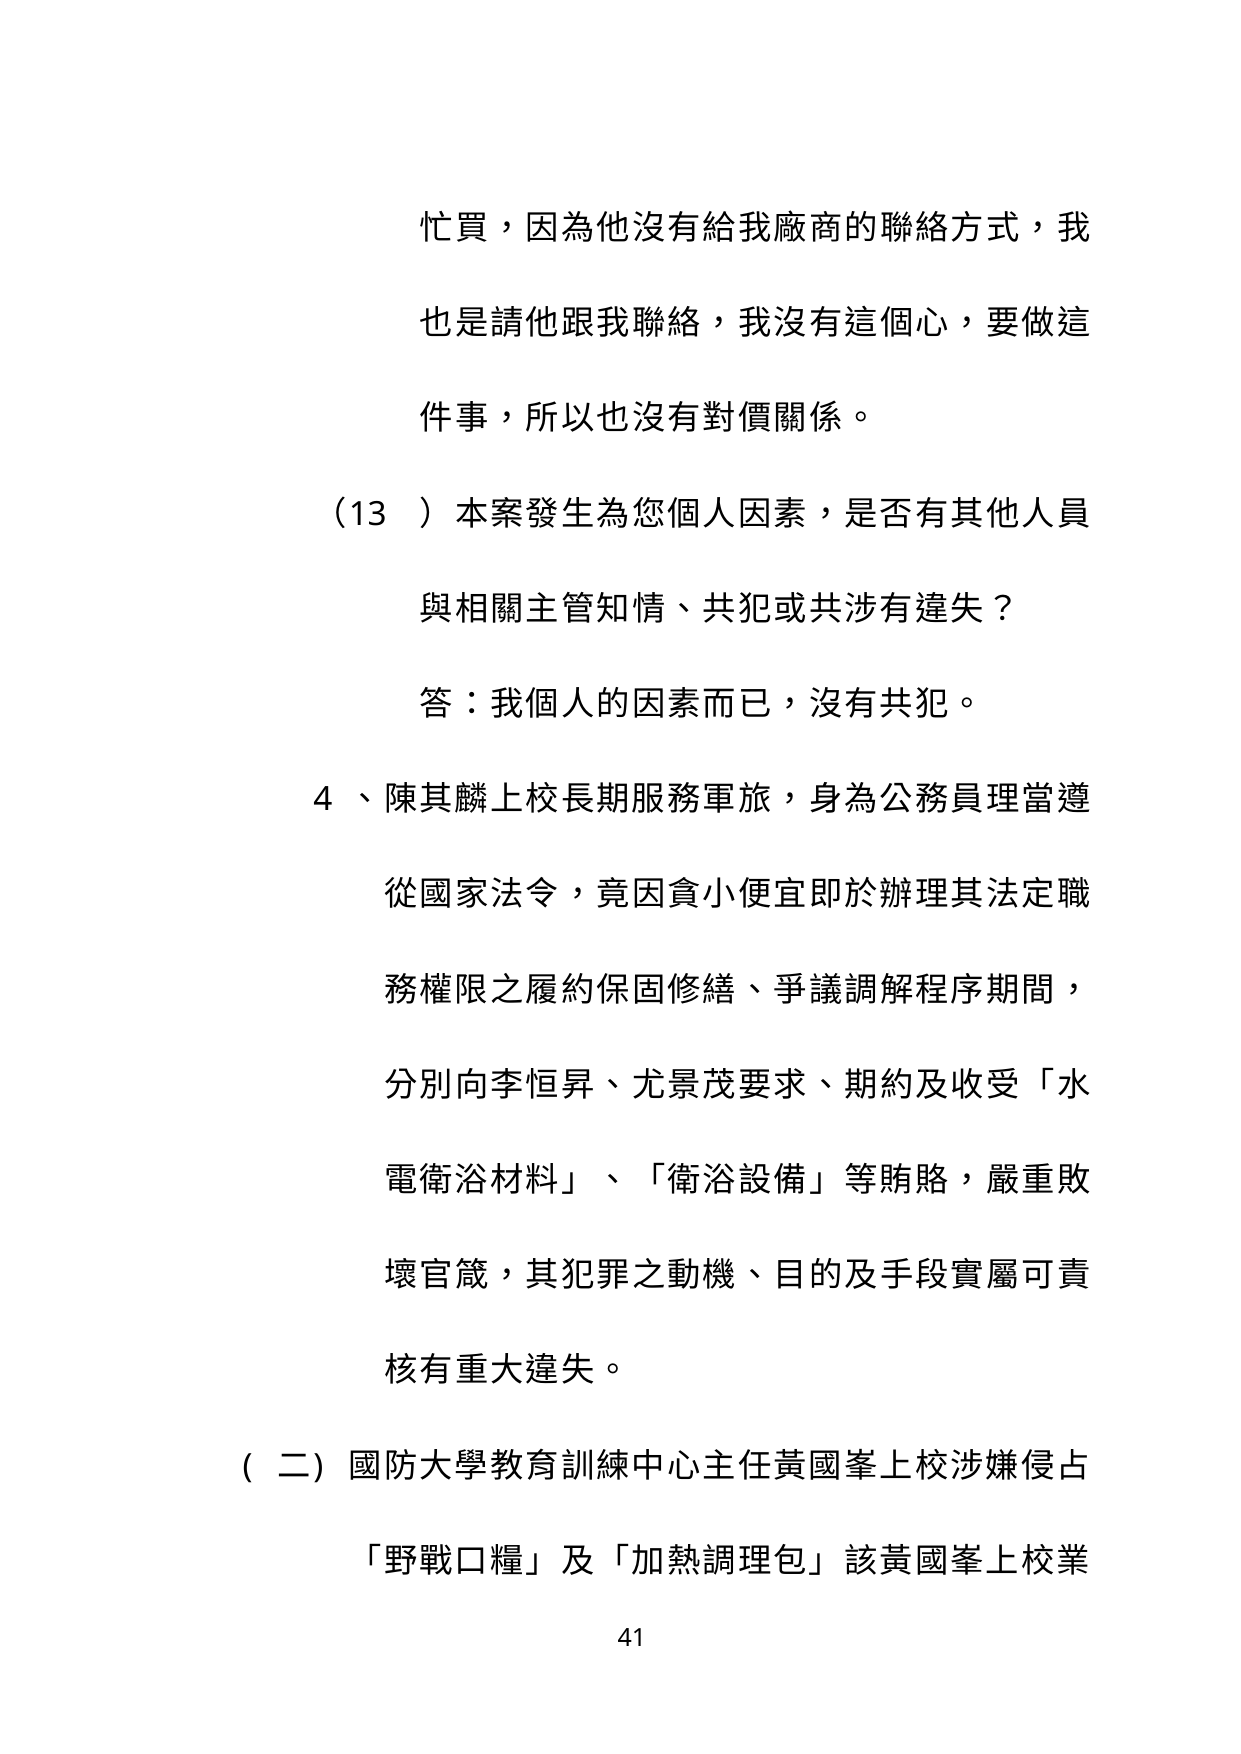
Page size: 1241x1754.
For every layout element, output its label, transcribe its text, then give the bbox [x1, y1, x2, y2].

subtitle 答：我個人的因素而已，沒有共犯。 [384, 653, 1092, 748]
subtitle 答：3月2日有說，我沒有索取只是請他幫忙買，因為他沒有給我廠商的聯絡方式，我也是請他跟我聯絡，我沒有這個心，要做這件事，所以也沒有對價關係。 [384, 177, 1092, 463]
subtitle 國防大學教育訓練中心主任黃國峯上校涉嫌侵占「野戰口糧」及「加熱調理包」該黃國峯上校業經記兩次大過，並移送偵辦。 [242, 1415, 1092, 1605]
subtitle 陳其麟上校長期服務軍旅，身為公務員理當遵從國家法令，竟因貪小便宜即於辦理其法定職務權限之履約保固修繕、爭議調解程序期間，分別向李恒昇、尤景茂要求、期約及收受「水電衛浴材料」、「衛浴設備」等賄賂，嚴重敗壞官箴，其犯罪之動機、目的及手段實屬可責，核有重大違失。 [296, 748, 1092, 1415]
subtitle 本案發生為您個人因素，是否有其他人員與相關主管知情、共犯或共涉有違失？ [296, 463, 1092, 653]
